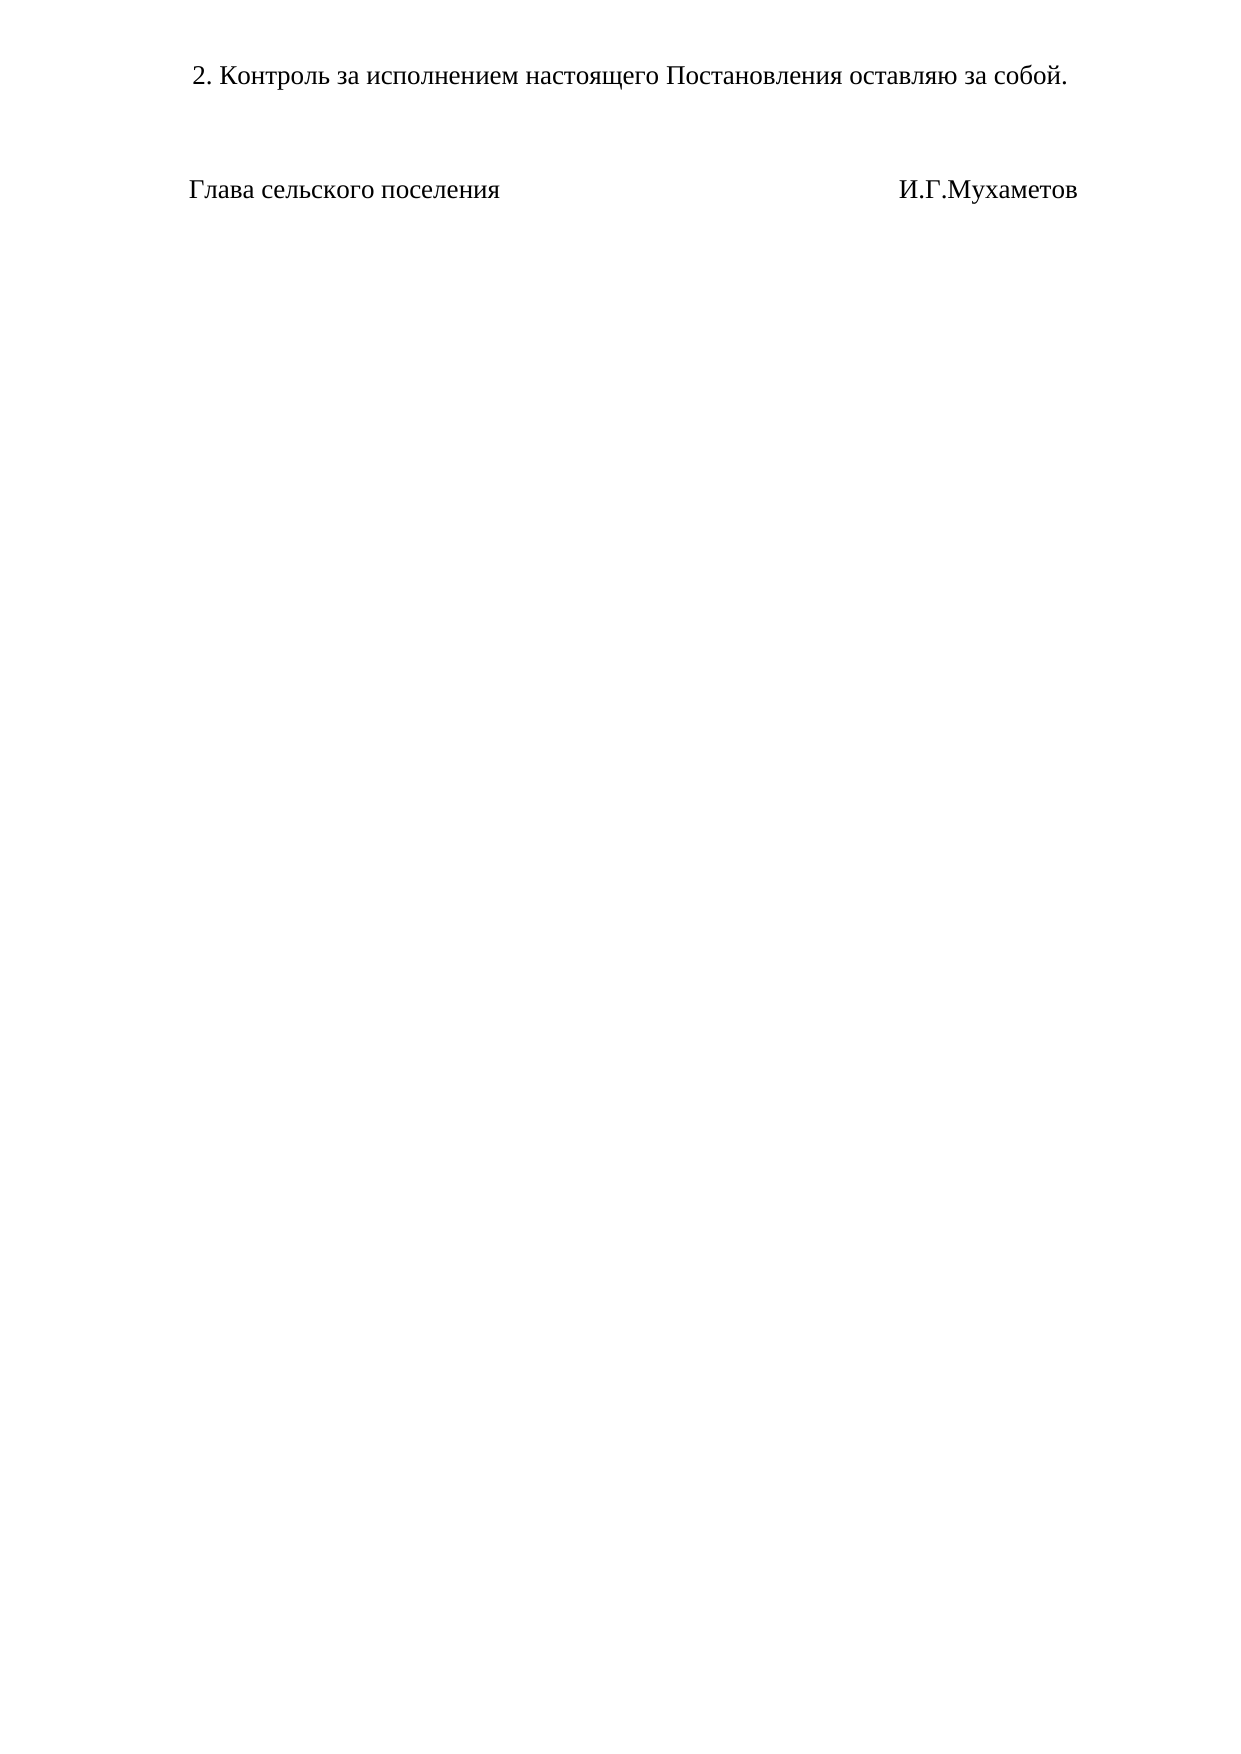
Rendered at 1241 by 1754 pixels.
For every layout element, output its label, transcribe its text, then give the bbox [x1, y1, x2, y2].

text Глава сельского поселения И.Г.Мухаметов [118, 173, 1181, 204]
text 2. Контроль за исполнением настоящего Постановления оставляю за собой. [118, 59, 1181, 90]
